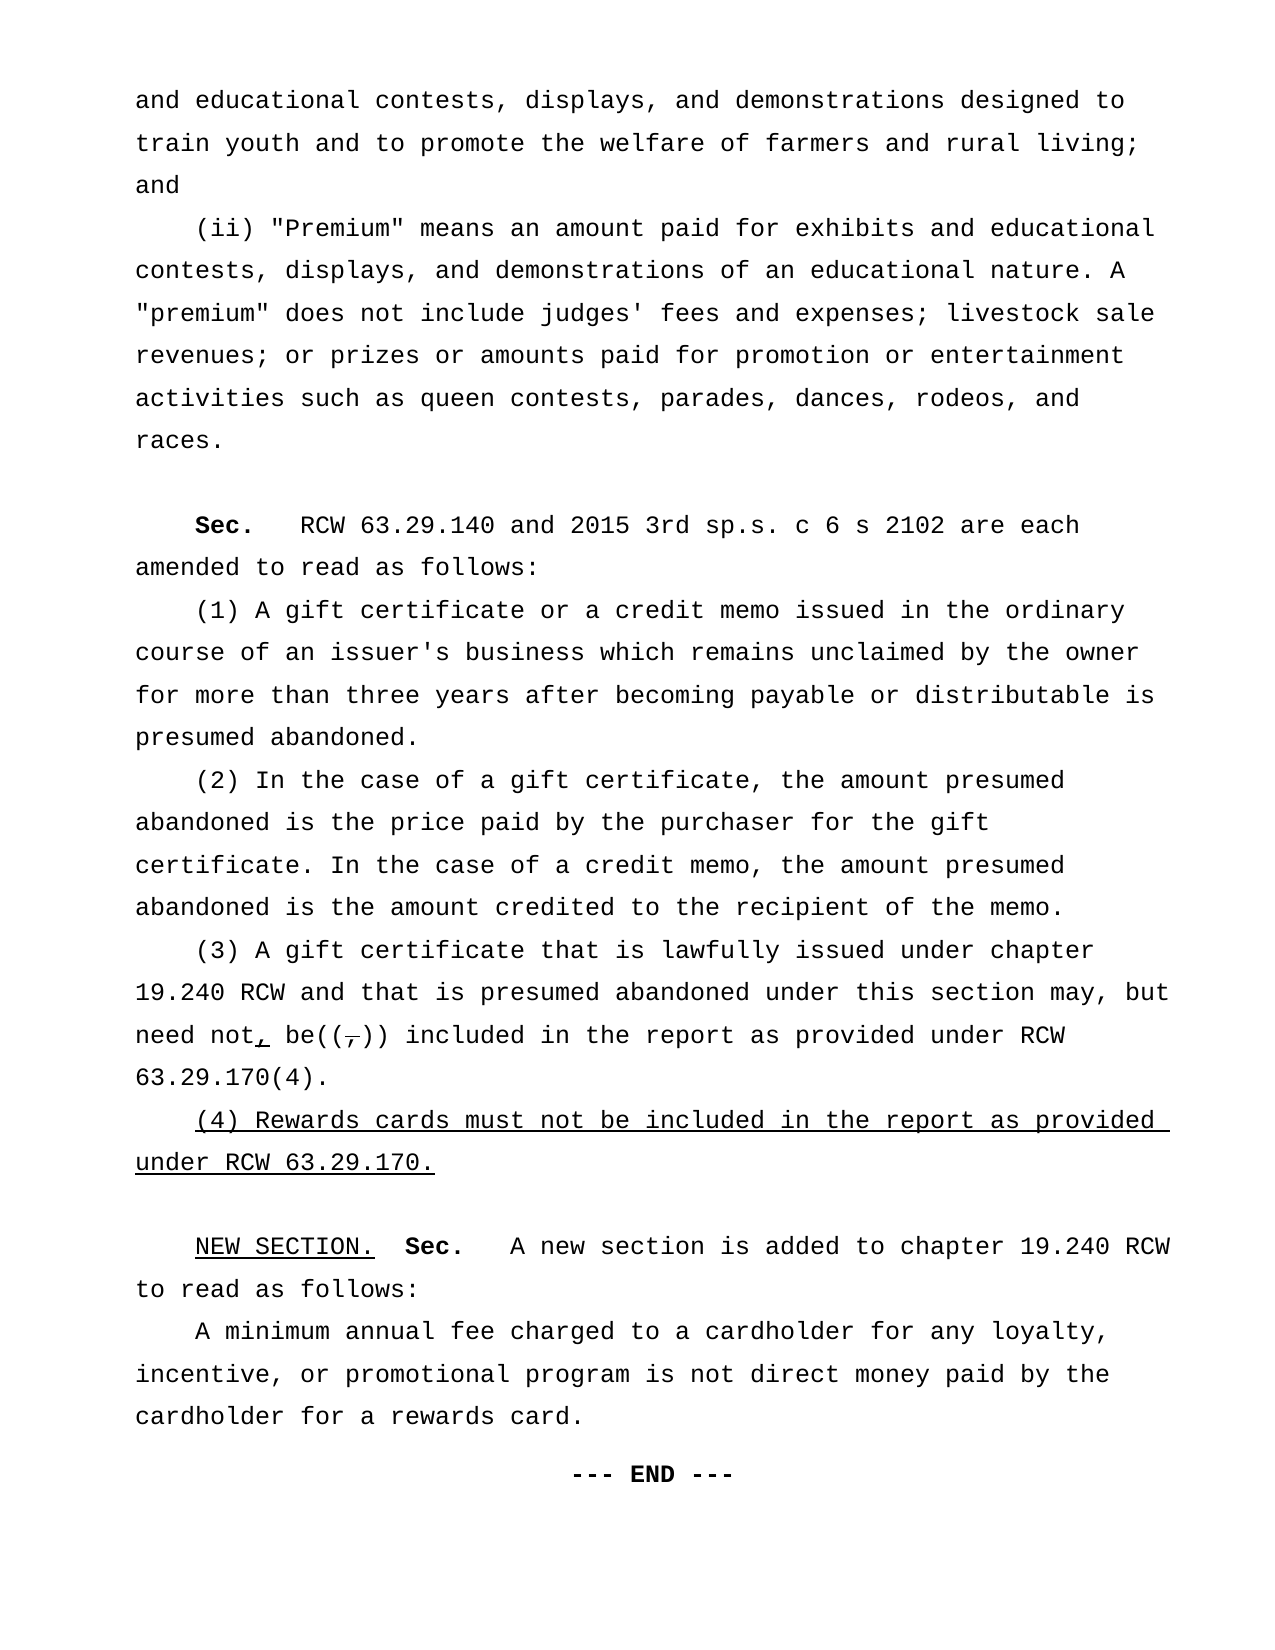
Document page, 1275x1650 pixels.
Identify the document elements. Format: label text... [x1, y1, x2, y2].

text (ii) "Premium" means an amount paid for exhibits and educational contests, displays, and demonstrations of an educational nature. A "premium" does not include judges' fees and expenses; livestock sale revenues; or prizes or amounts paid for promotion or entertainment activities such as queen contests, parades, dances, rodeos, and races. [135, 202, 1170, 457]
text (1) A gift certificate or a credit memo issued in the ordinary course of an issuer's business which remains unclaimed by the owner for more than three years after becoming payable or distributable is presumed abandoned. [135, 584, 1170, 754]
text (4) Rewards cards must not be included in the report as provided under RCW 63.29.170. [135, 1094, 1170, 1179]
text Sec. RCW 63.29.140 and 2015 3rd sp.s. c 6 s 2102 are each amended to read as follows: [135, 499, 1170, 584]
text --- END --- [135, 1462, 1170, 1490]
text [135, 75, 1170, 202]
text A minimum annual fee charged to a cardholder for any loyalty, incentive, or promotional program is not direct money paid by the cardholder for a rewards card. [135, 1306, 1170, 1433]
text (3) A gift certificate that is lawfully issued under chapter 19.240 RCW and that is presumed abandoned under this section may, but need not, be((,)) included in the report as provided under RCW 63.29.170(4). [135, 924, 1170, 1094]
text NEW SECTION. Sec. A new section is added to chapter 19.240 RCW to read as follows: [135, 1221, 1170, 1306]
text (2) In the case of a gift certificate, the amount presumed abandoned is the price paid by the purchaser for the gift certificate. In the case of a credit memo, the amount presumed abandoned is the amount credited to the recipient of the memo. [135, 754, 1170, 924]
